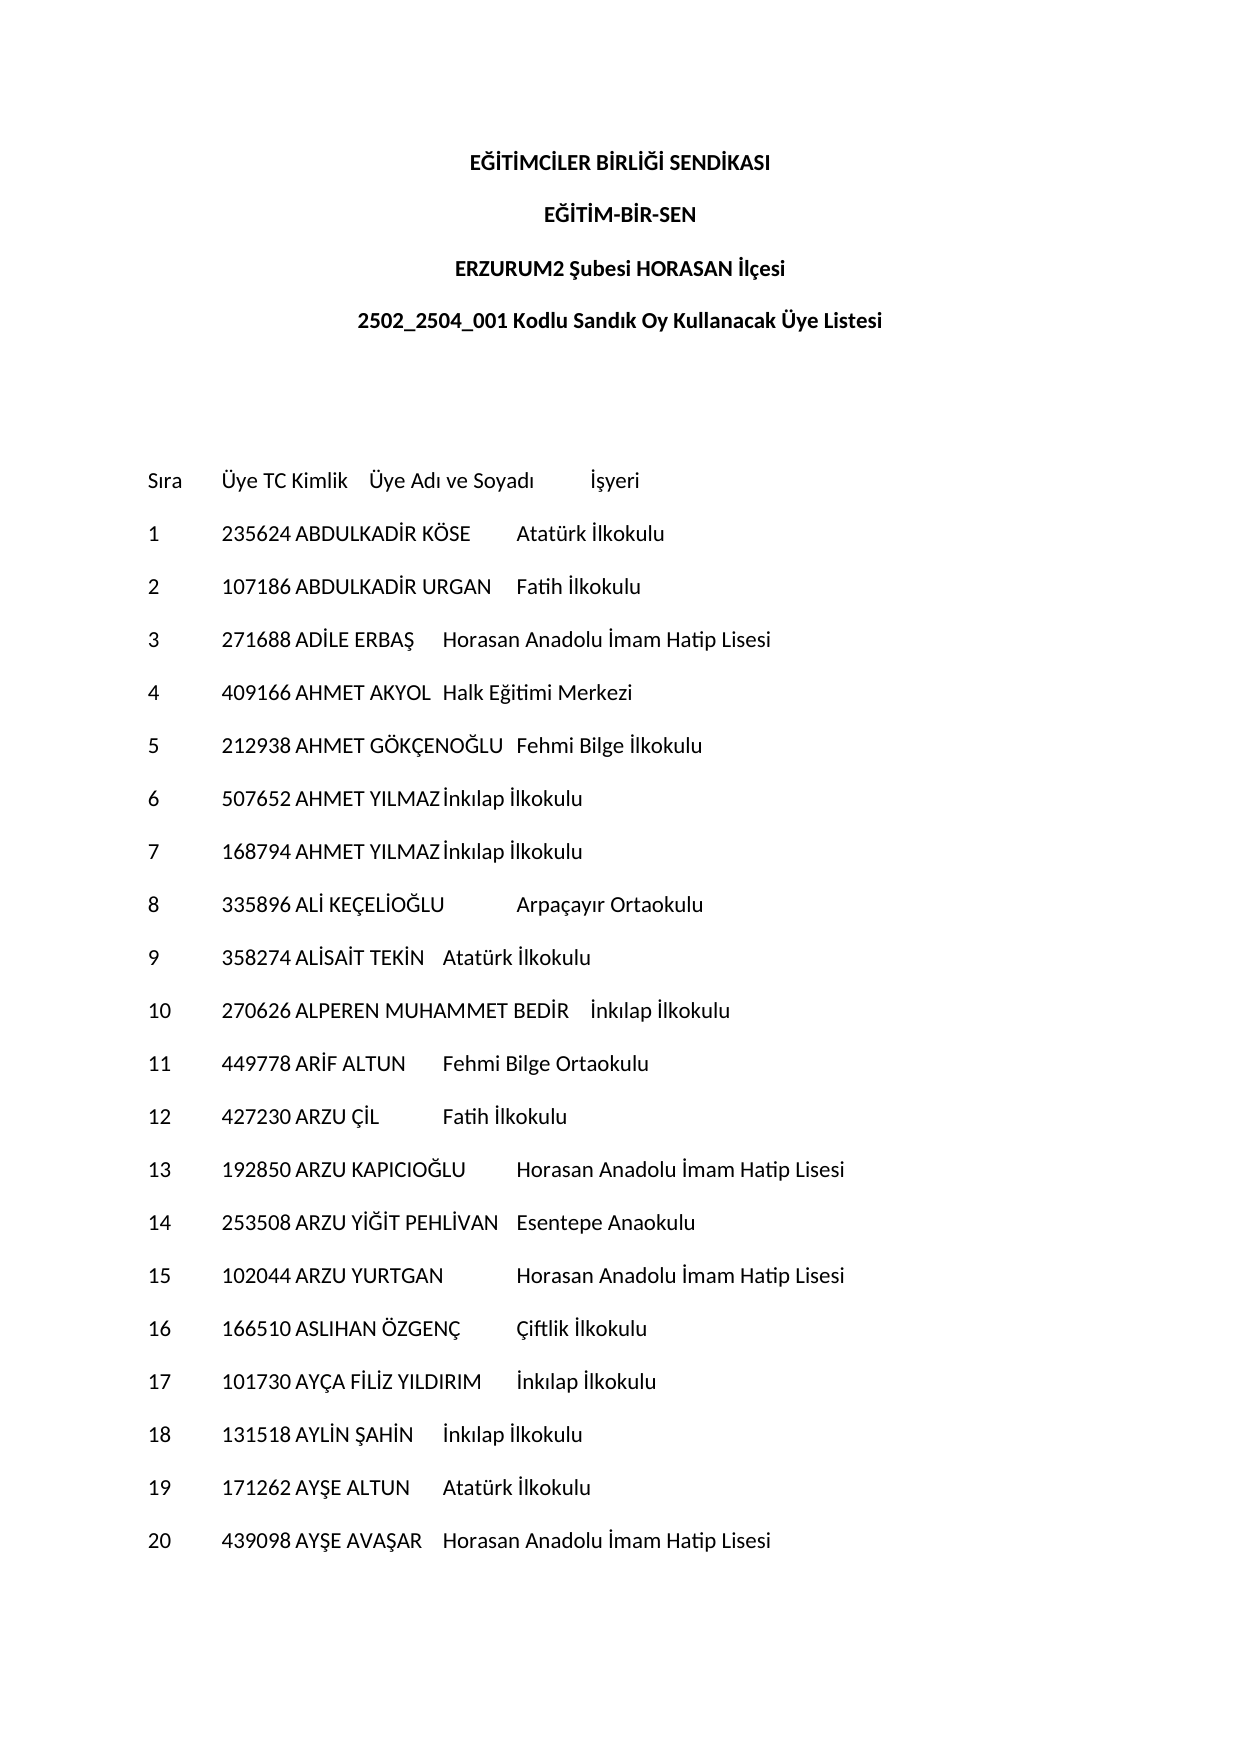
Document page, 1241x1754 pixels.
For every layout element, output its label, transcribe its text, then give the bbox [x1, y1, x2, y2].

text 15 102044 ARZU YURTGAN Horasan Anadolu İmam Hatip Lisesi [148, 1261, 1093, 1289]
text 20 439098 AYŞE AVAŞAR Horasan Anadolu İmam Hatip Lisesi [148, 1526, 1093, 1554]
text 11 449778 ARİF ALTUN Fehmi Bilge Ortaokulu [148, 1049, 1093, 1077]
text 4 409166 AHMET AKYOL Halk Eğitimi Merkezi [148, 678, 1093, 706]
text 2502_2504_001 Kodlu Sandık Oy Kullanacak Üye Listesi [148, 307, 1093, 335]
text 8 335896 ALİ KEÇELİOĞLU Arpaçayır Ortaokulu [148, 890, 1093, 918]
text 13 192850 ARZU KAPICIOĞLU Horasan Anadolu İmam Hatip Lisesi [148, 1155, 1093, 1183]
text EĞİTİM-BİR-SEN [148, 201, 1093, 229]
text Sıra Üye TC Kimlik Üye Adı ve Soyadı İşyeri [148, 466, 1093, 494]
text 18 131518 AYLİN ŞAHİN İnkılap İlkokulu [148, 1420, 1093, 1448]
text 3 271688 ADİLE ERBAŞ Horasan Anadolu İmam Hatip Lisesi [148, 625, 1093, 653]
text 1 235624 ABDULKADİR KÖSE Atatürk İlkokulu [148, 519, 1093, 547]
text 12 427230 ARZU ÇİL Fatih İlkokulu [148, 1102, 1093, 1130]
text 17 101730 AYÇA FİLİZ YILDIRIM İnkılap İlkokulu [148, 1367, 1093, 1395]
text 14 253508 ARZU YİĞİT PEHLİVAN Esentepe Anaokulu [148, 1208, 1093, 1236]
text 9 358274 ALİSAİT TEKİN Atatürk İlkokulu [148, 943, 1093, 971]
text 10 270626 ALPEREN MUHAMMET BEDİR İnkılap İlkokulu [148, 996, 1093, 1024]
text EĞİTİMCİLER BİRLİĞİ SENDİKASI [148, 148, 1093, 176]
text 2 107186 ABDULKADİR URGAN Fatih İlkokulu [148, 572, 1093, 600]
text ERZURUM2 Şubesi HORASAN İlçesi [148, 254, 1093, 282]
text 19 171262 AYŞE ALTUN Atatürk İlkokulu [148, 1473, 1093, 1501]
text 7 168794 AHMET YILMAZ İnkılap İlkokulu [148, 837, 1093, 865]
text 5 212938 AHMET GÖKÇENOĞLU Fehmi Bilge İlkokulu [148, 731, 1093, 759]
text 6 507652 AHMET YILMAZ İnkılap İlkokulu [148, 784, 1093, 812]
text 16 166510 ASLIHAN ÖZGENÇ Çiftlik İlkokulu [148, 1314, 1093, 1342]
